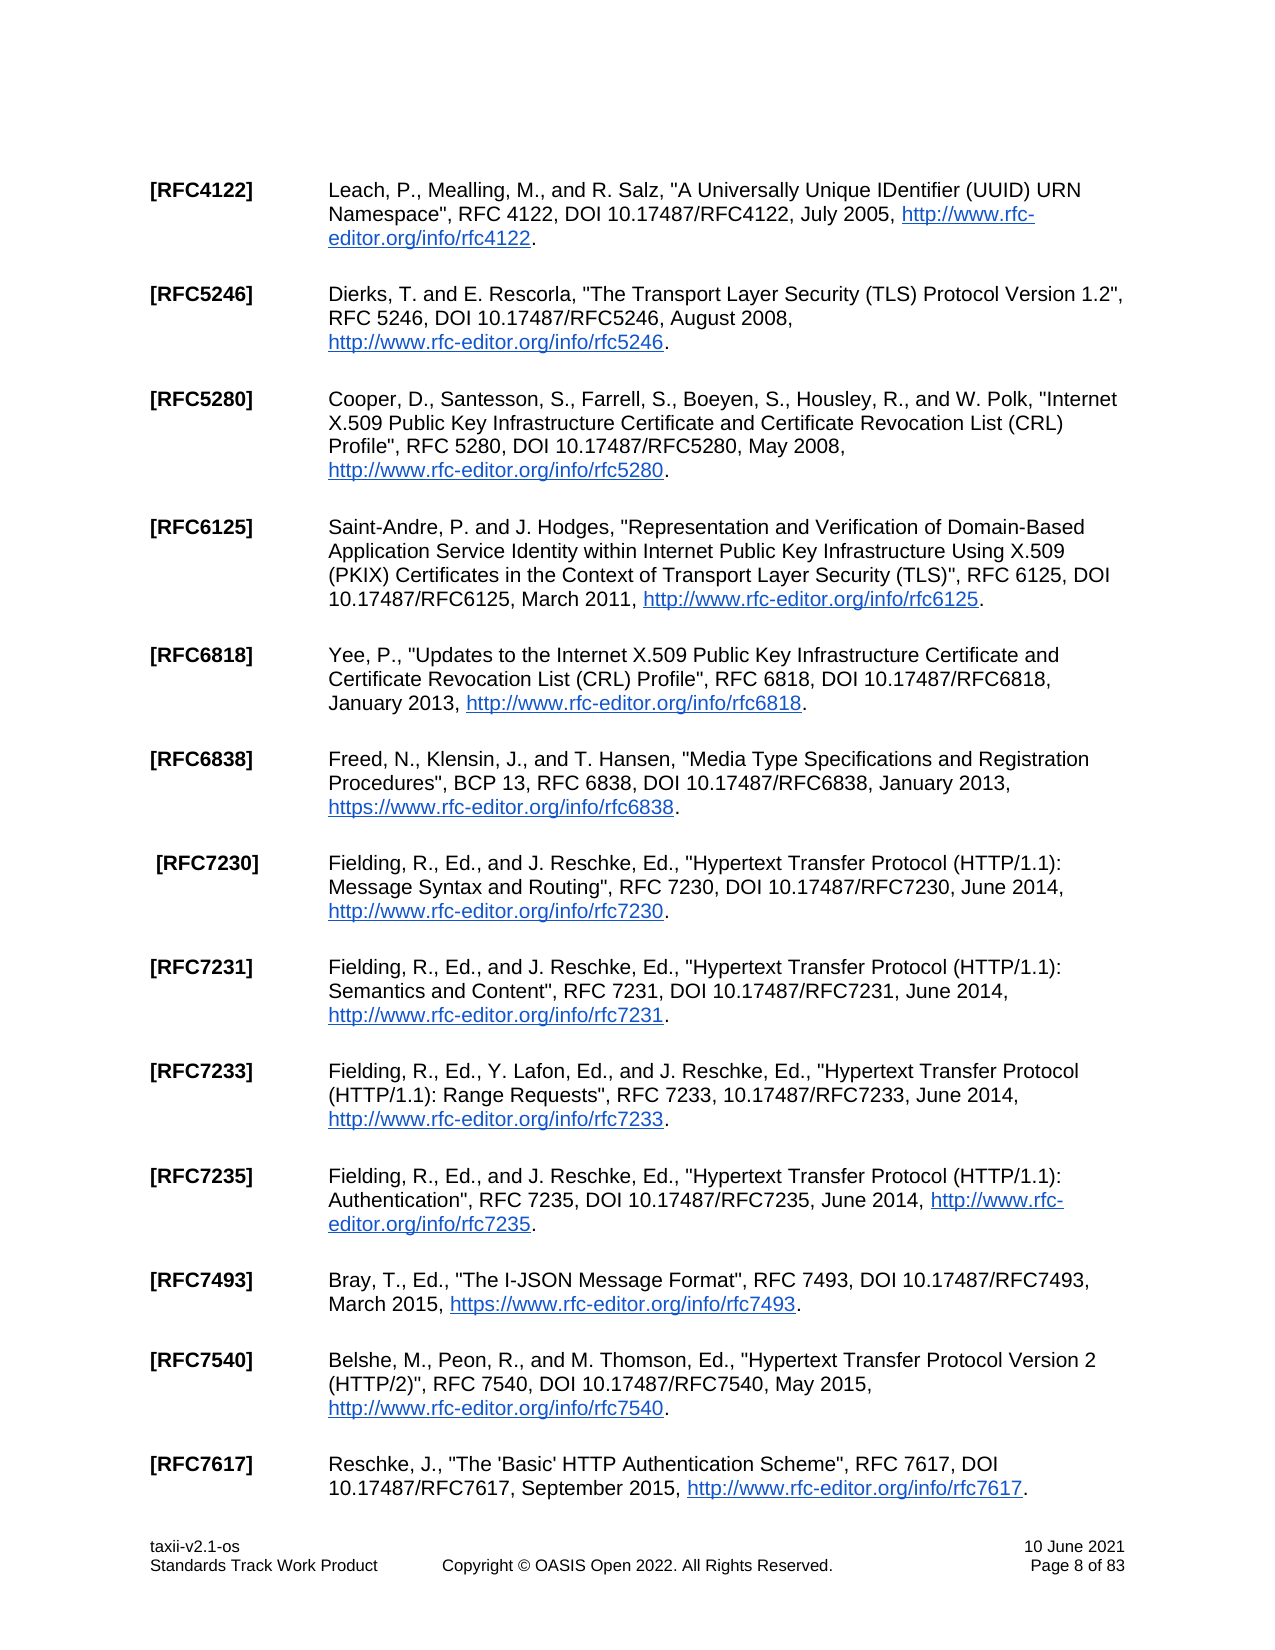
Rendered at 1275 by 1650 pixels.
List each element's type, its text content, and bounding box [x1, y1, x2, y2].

text [RFC7230] Fielding, R., Ed., and J. Reschke, Ed., "Hypertext Transfer Protocol (HTTP/1.1): Message Syntax and Routing", RFC 7230, DOI 10.17487/RFC7230, June 2014, http://www.rfc-editor.org/info/rfc7230. [150, 851, 1125, 923]
text [RFC7540] Belshe, M., Peon, R., and M. Thomson, Ed., "Hypertext Transfer Protocol Version 2 (HTTP/2)", RFC 7540, DOI 10.17487/RFC7540, May 2015, http://www.rfc-editor.org/info/rfc7540. [150, 1348, 1125, 1420]
text [RFC7493] Bray, T., Ed., "The I-JSON Message Format", RFC 7493, DOI 10.17487/RFC7493, March 2015, https://www.rfc-editor.org/info/rfc7493. [150, 1268, 1125, 1316]
text [RFC6838] Freed, N., Klensin, J., and T. Hansen, "Media Type Specifications and Registration Procedures", BCP 13, RFC 6838, DOI 10.17487/RFC6838, January 2013, https://www.rfc-editor.org/info/rfc6838. [150, 747, 1125, 819]
text [RFC4122] Leach, P., Mealling, M., and R. Salz, "A Universally Unique IDentifier (UUID) URN Namespace", RFC 4122, DOI 10.17487/RFC4122, July 2005, http://www.rfc-editor.org/info/rfc4122. [150, 178, 1125, 250]
text [RFC7233] Fielding, R., Ed., Y. Lafon, Ed., and J. Reschke, Ed., "Hypertext Transfer Protocol (HTTP/1.1): Range Requests", RFC 7233, 10.17487/RFC7233, June 2014, http://www.rfc-editor.org/info/rfc7233. [150, 1059, 1125, 1131]
text [RFC5280] Cooper, D., Santesson, S., Farrell, S., Boeyen, S., Housley, R., and W. Polk, "Internet X.509 Public Key Infrastructure Certificate and Certificate Revocation List (CRL) Profile", RFC 5280, DOI 10.17487/RFC5280, May 2008, http://www.rfc-editor.org/info/rfc5280. [150, 386, 1125, 482]
text [RFC6125] Saint-Andre, P. and J. Hodges, "Representation and Verification of Domain-Based Application Service Identity within Internet Public Key Infrastructure Using X.509 (PKIX) Certificates in the Context of Transport Layer Security (TLS)", RFC 6125, DOI 10.17487/RFC6125, March 2011, http://www.rfc-editor.org/info/rfc6125. [150, 514, 1125, 610]
text [RFC7231] Fielding, R., Ed., and J. Reschke, Ed., "Hypertext Transfer Protocol (HTTP/1.1): Semantics and Content", RFC 7231, DOI 10.17487/RFC7231, June 2014, http://www.rfc-editor.org/info/rfc7231. [150, 955, 1125, 1027]
text [RFC5246] Dierks, T. and E. Rescorla, "The Transport Layer Security (TLS) Protocol Version 1.2", RFC 5246, DOI 10.17487/RFC5246, August 2008, http://www.rfc-editor.org/info/rfc5246. [150, 282, 1125, 354]
text [RFC7235] Fielding, R., Ed., and J. Reschke, Ed., "Hypertext Transfer Protocol (HTTP/1.1): Authentication", RFC 7235, DOI 10.17487/RFC7235, June 2014, http://www.rfc-editor.org/info/rfc7235. [150, 1163, 1125, 1235]
text [RFC7617] Reschke, J., "The 'Basic' HTTP Authentication Scheme", RFC 7617, DOI 10.17487/RFC7617, September 2015, http://www.rfc-editor.org/info/rfc7617. [150, 1452, 1125, 1500]
text [RFC6818] Yee, P., "Updates to the Internet X.509 Public Key Infrastructure Certificate and Certificate Revocation List (CRL) Profile", RFC 6818, DOI 10.17487/RFC6818, January 2013, http://www.rfc-editor.org/info/rfc6818. [150, 643, 1125, 714]
